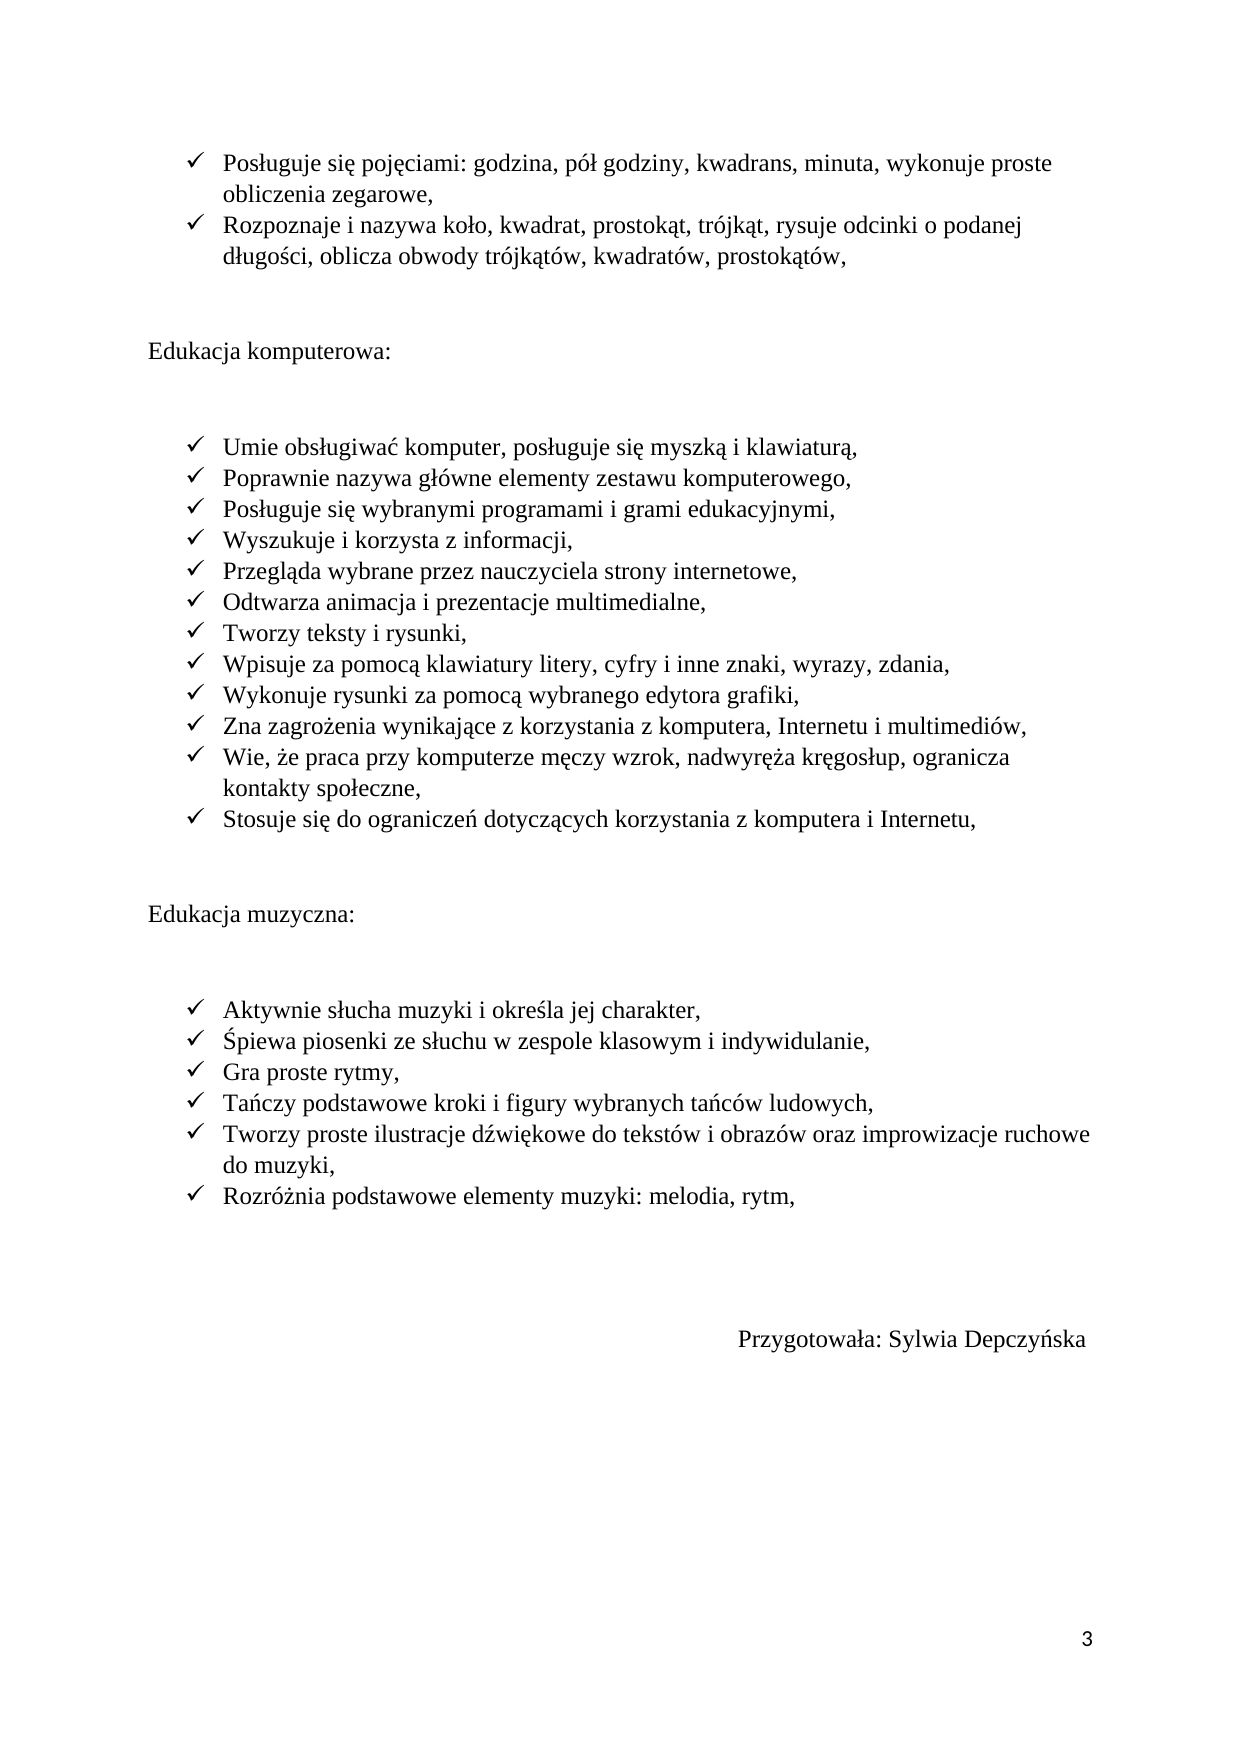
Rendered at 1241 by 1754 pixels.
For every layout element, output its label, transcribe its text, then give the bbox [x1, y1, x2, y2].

list Tworzy teksty i rysunki, [185, 618, 1093, 647]
list Poprawnie nazywa główne elementy zestawu komputerowego, [185, 463, 1093, 491]
list Wie, że praca przy komputerze męczy wzrok, nadwyręża kręgosłup, ogranicza kontakty społeczne, [185, 742, 1093, 802]
text Przygotowała: Sylwia Depczyńska [148, 1324, 1093, 1353]
list Tańczy podstawowe kroki i figury wybranych tańców ludowych, [185, 1088, 1093, 1117]
list Przegląda wybrane przez nauczyciela strony internetowe, [185, 556, 1093, 584]
list Odtwarza animacja i prezentacje multimedialne, [185, 587, 1093, 616]
list Śpiewa piosenki ze słuchu w zespole klasowym i indywidulanie, [185, 1026, 1093, 1055]
list Rozpoznaje i nazywa koło, kwadrat, prostokąt, trójkąt, rysuje odcinki o podanej długości, oblicza obwody trójkątów, kwadratów, prostokątów, [185, 210, 1093, 269]
list Gra proste rytmy, [185, 1057, 1093, 1086]
list Posługuje się wybranymi programami i grami edukacyjnymi, [185, 494, 1093, 522]
list Posługuje się pojęciami: godzina, pół godziny, kwadrans, minuta, wykonuje proste obliczenia zegarowe, [185, 148, 1093, 207]
list Rozróżnia podstawowe elementy muzyki: melodia, rytm, [185, 1181, 1093, 1210]
list Wykonuje rysunki za pomocą wybranego edytora grafiki, [185, 680, 1093, 709]
list Aktywnie słucha muzyki i określa jej charakter, [185, 995, 1093, 1024]
list Wyszukuje i korzysta z informacji, [185, 525, 1093, 553]
list Stosuje się do ograniczeń dotyczących korzystania z komputera i Internetu, [185, 804, 1093, 833]
text Edukacja komputerowa: [148, 336, 1093, 365]
list Zna zagrożenia wynikające z korzystania z komputera, Internetu i multimediów, [185, 711, 1093, 740]
list Umie obsługiwać komputer, posługuje się myszką i klawiaturą, [185, 432, 1093, 460]
list Wpisuje za pomocą klawiatury litery, cyfry i inne znaki, wyrazy, zdania, [185, 649, 1093, 678]
text Edukacja muzyczna: [148, 899, 1093, 928]
list Tworzy proste ilustracje dźwiękowe do tekstów i obrazów oraz improwizacje ruchowe do muzyki, [185, 1119, 1093, 1179]
